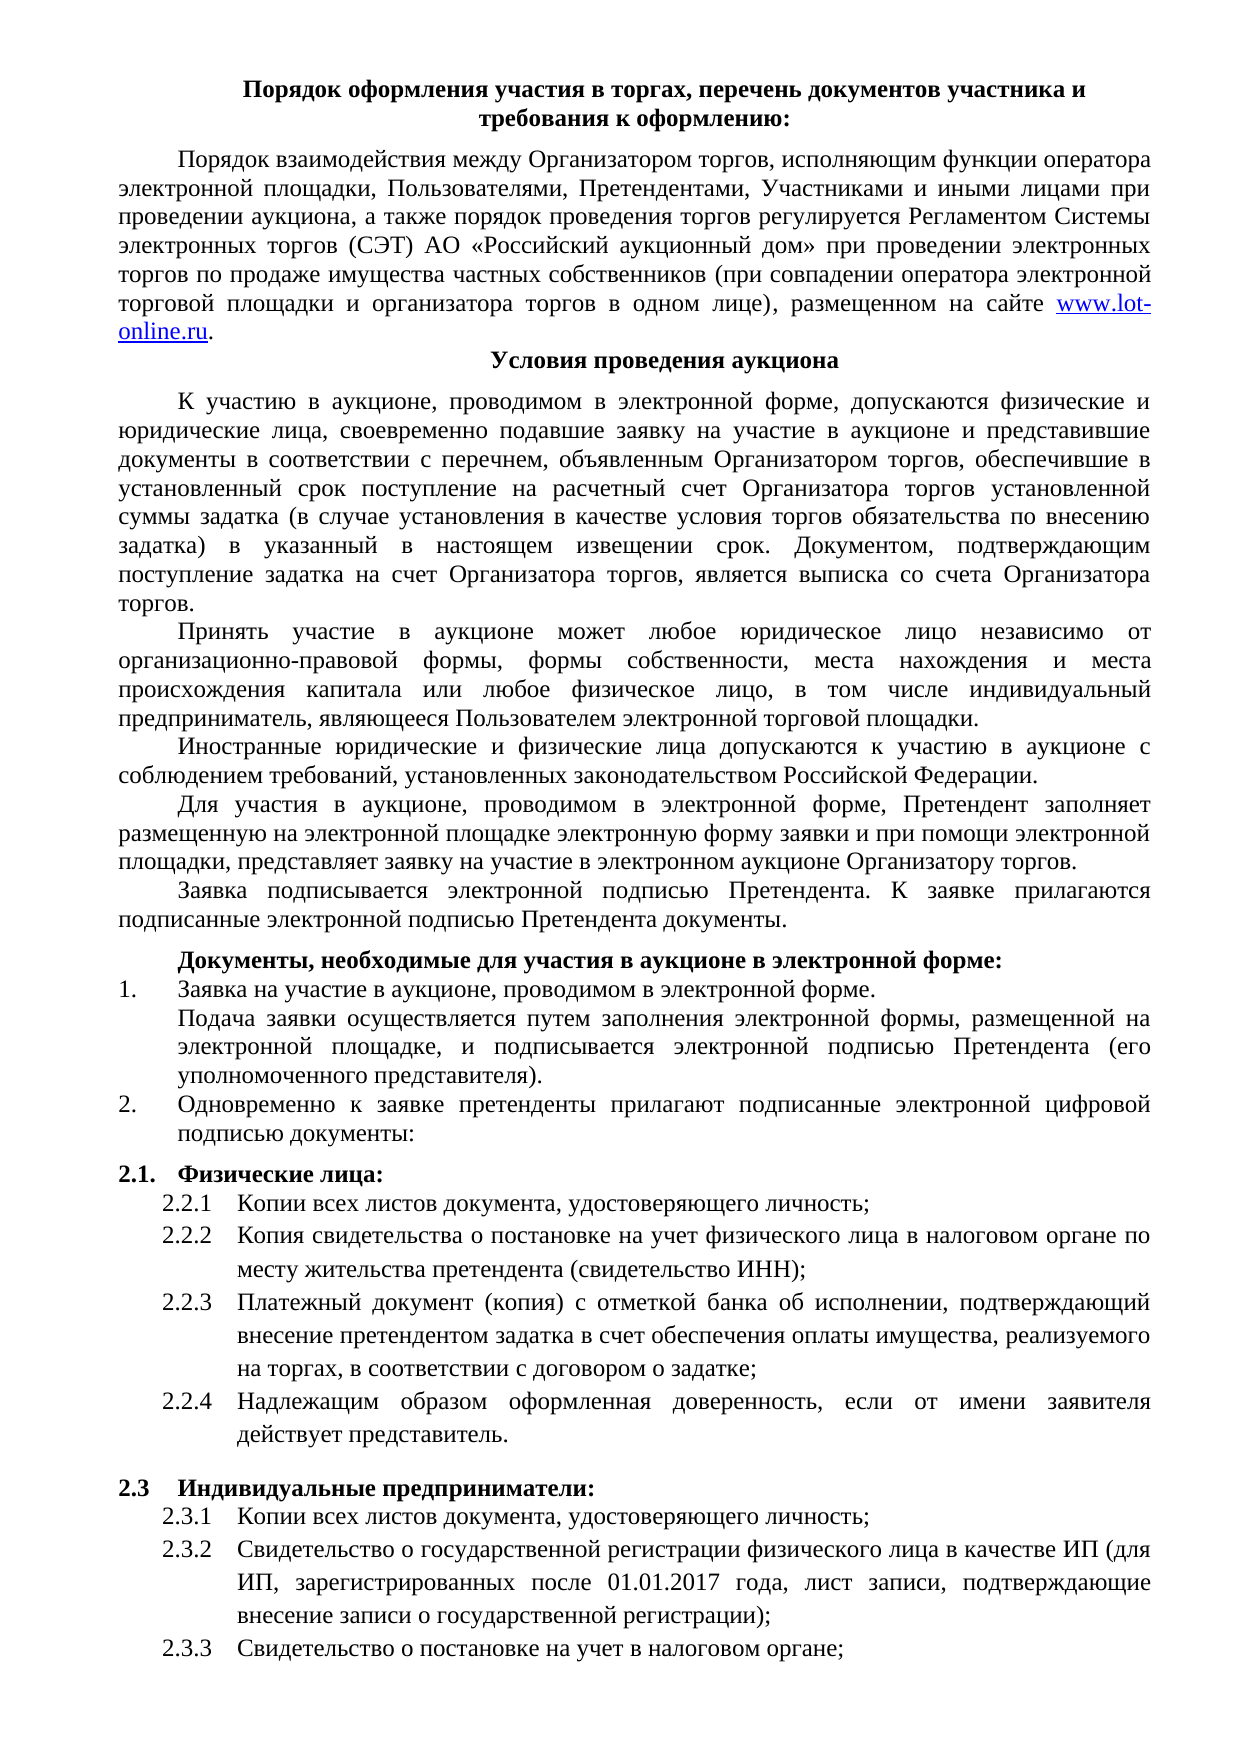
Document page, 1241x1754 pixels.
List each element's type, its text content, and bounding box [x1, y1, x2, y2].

text Условия проведения аукциона [118, 345, 1152, 374]
text Принять участие в аукционе может любое юридическое лицо независимо от организационно-правовой формы, формы собственности, места нахождения и места происхождения капитала или любое физическое лицо, в том числе индивидуальный предприниматель, являющееся Пользователем электронной торговой площадки. [118, 616, 1152, 731]
list Заявка на участие в аукционе, проводимом в электронной форме. [118, 974, 1152, 1003]
list Свидетельство о государственной регистрации физического лица в качестве ИП (для ИП, зарегистрированных после 01.01.2017 года, лист записи, подтверждающие внесение записи о государственной регистрации); [162, 1534, 1152, 1629]
list Свидетельство о постановке на учет в налоговом органе; [162, 1633, 1152, 1662]
list Физические лица: [118, 1159, 1152, 1188]
text Иностранные юридические и физические лица допускаются к участию в аукционе с соблюдением требований, установленных законодательством Российской Федерации. [118, 731, 1152, 789]
list Надлежащим образом оформленная доверенность, если от имени заявителя действует представитель. [162, 1386, 1152, 1447]
text К участию в аукционе, проводимом в электронной форме, допускаются физические и юридические лица, своевременно подавшие заявку на участие в аукционе и представившие документы в соответствии с перечнем, объявленным Организатором торгов, обеспечившие в установленный срок поступление на расчетный счет Организатора торгов установленной суммы задатка (в случае установления в качестве условия торгов обязательства по внесению задатка) в указанный в настоящем извещении срок. Документом, подтверждающим поступление задатка на счет Организатора торгов, является выписка со счета Организатора торгов. [118, 386, 1152, 616]
list Копия свидетельства о постановке на учет физического лица в налоговом органе по месту жительства претендента (свидетельство ИНН); [162, 1221, 1152, 1282]
list Одновременно к заявке претенденты прилагают подписанные электронной цифровой подписью документы: [118, 1089, 1152, 1146]
text Порядок оформления участия в торгах, перечень документов участника и требования к оформлению: [118, 74, 1152, 131]
text Документы, необходимые для участия в аукционе в электронной форме: [177, 945, 1152, 974]
text Порядок взаимодействия между Организатором торгов, исполняющим функции оператора электронной площадки, Пользователями, Претендентами, Участниками и иными лицами при проведении аукциона, а также порядок проведения торгов регулируется Регламентом Системы электронных торгов (СЭТ) АО «Российский аукционный дом» при проведении электронных торгов по продаже имущества частных собственников (при совпадении оператора электронной торговой площадки и организатора торгов в одном лице), размещенном на сайте www.lot-online.ru. [118, 144, 1152, 345]
list Копии всех листов документа, удостоверяющего личность; [162, 1188, 1152, 1216]
list Копии всех листов документа, удостоверяющего личность; [162, 1501, 1152, 1530]
text Заявка подписывается электронной подписью Претендента. К заявке прилагаются подписанные электронной подписью Претендента документы. [118, 875, 1152, 933]
text Для участия в аукционе, проводимом в электронной форме, Претендент заполняет размещенную на электронной площадке электронную форму заявки и при помощи электронной площадки, представляет заявку на участие в электронном аукционе Организатору торгов. [118, 789, 1152, 875]
text Подача заявки осуществляется путем заполнения электронной формы, размещенной на электронной площадке, и подписывается электронной подписью Претендента (его уполномоченного представителя). [177, 1003, 1152, 1089]
list Индивидуальные предприниматели: [118, 1473, 1152, 1501]
